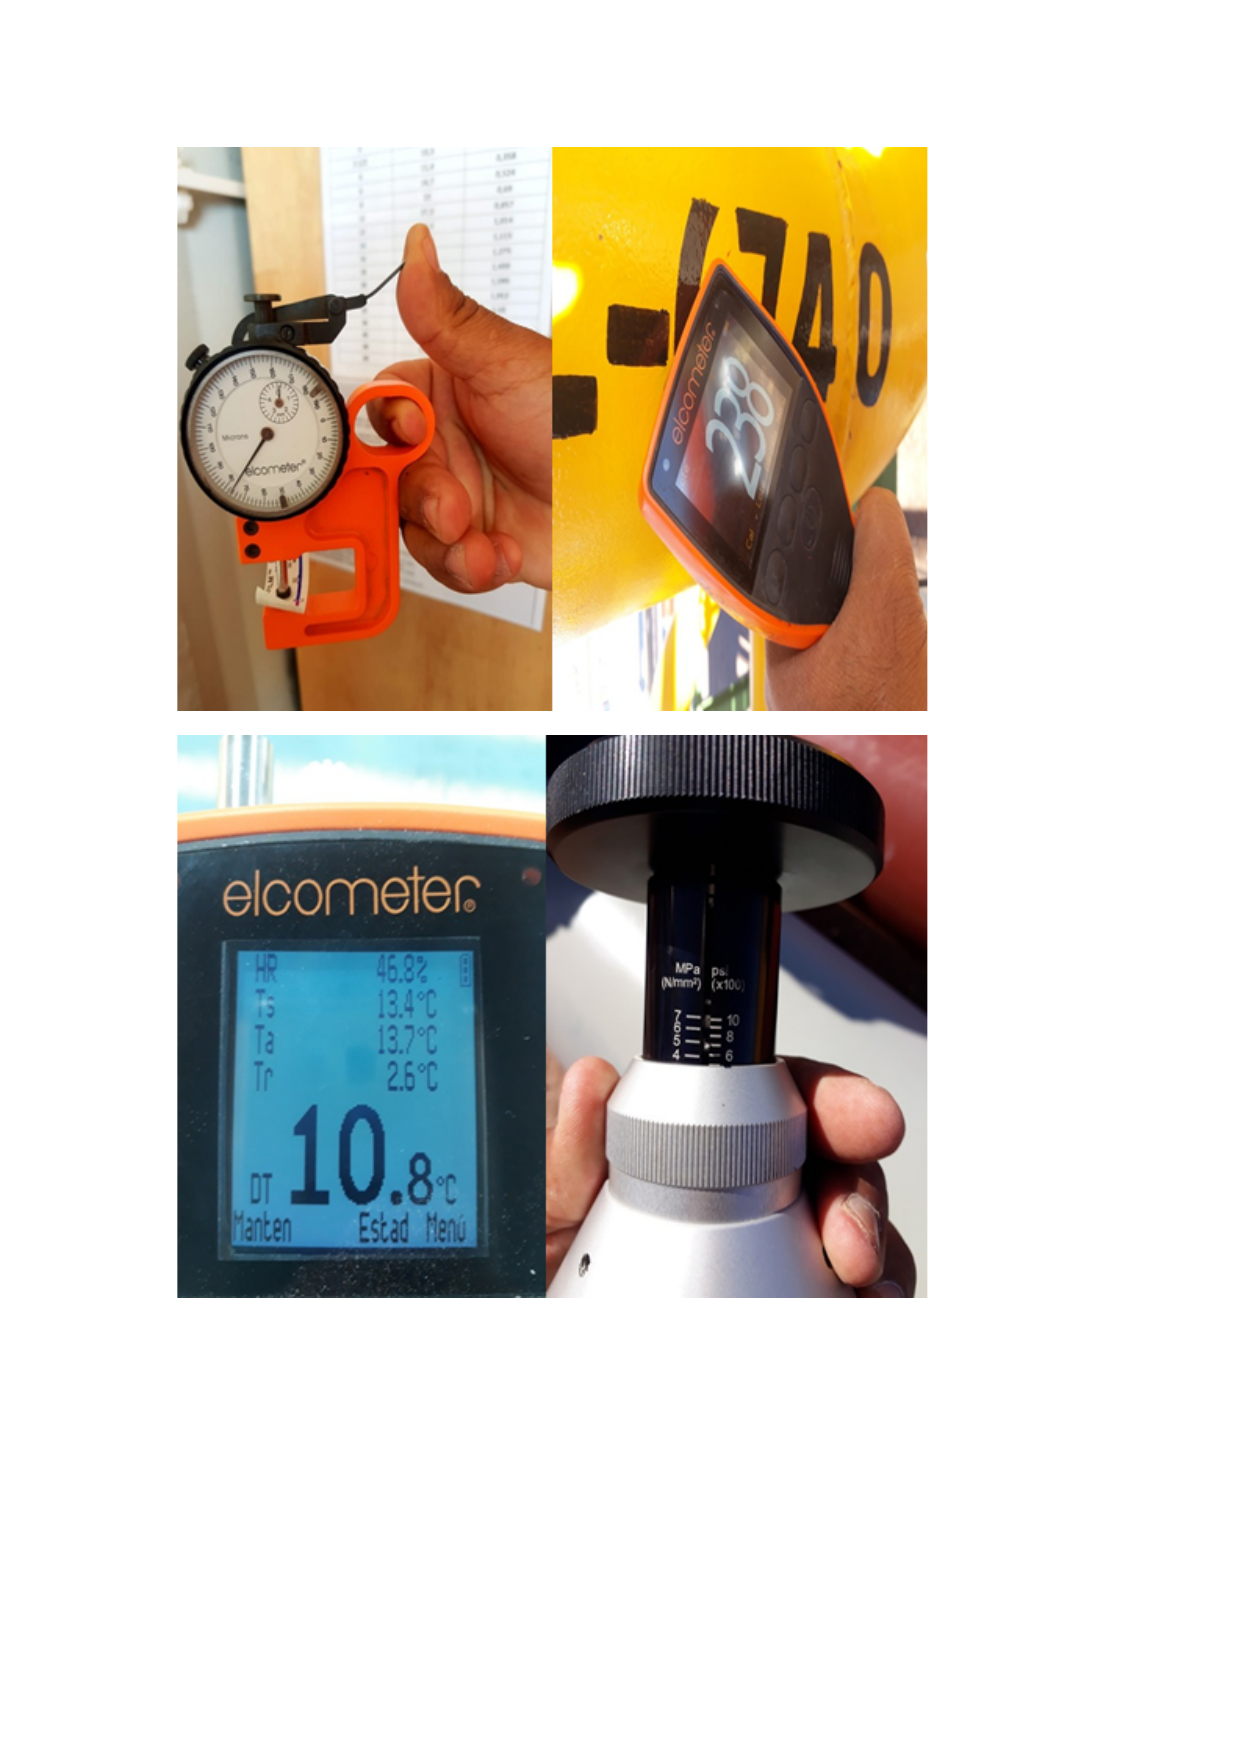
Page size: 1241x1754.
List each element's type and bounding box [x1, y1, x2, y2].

picture [177, 147, 928, 711]
picture [177, 735, 928, 1298]
